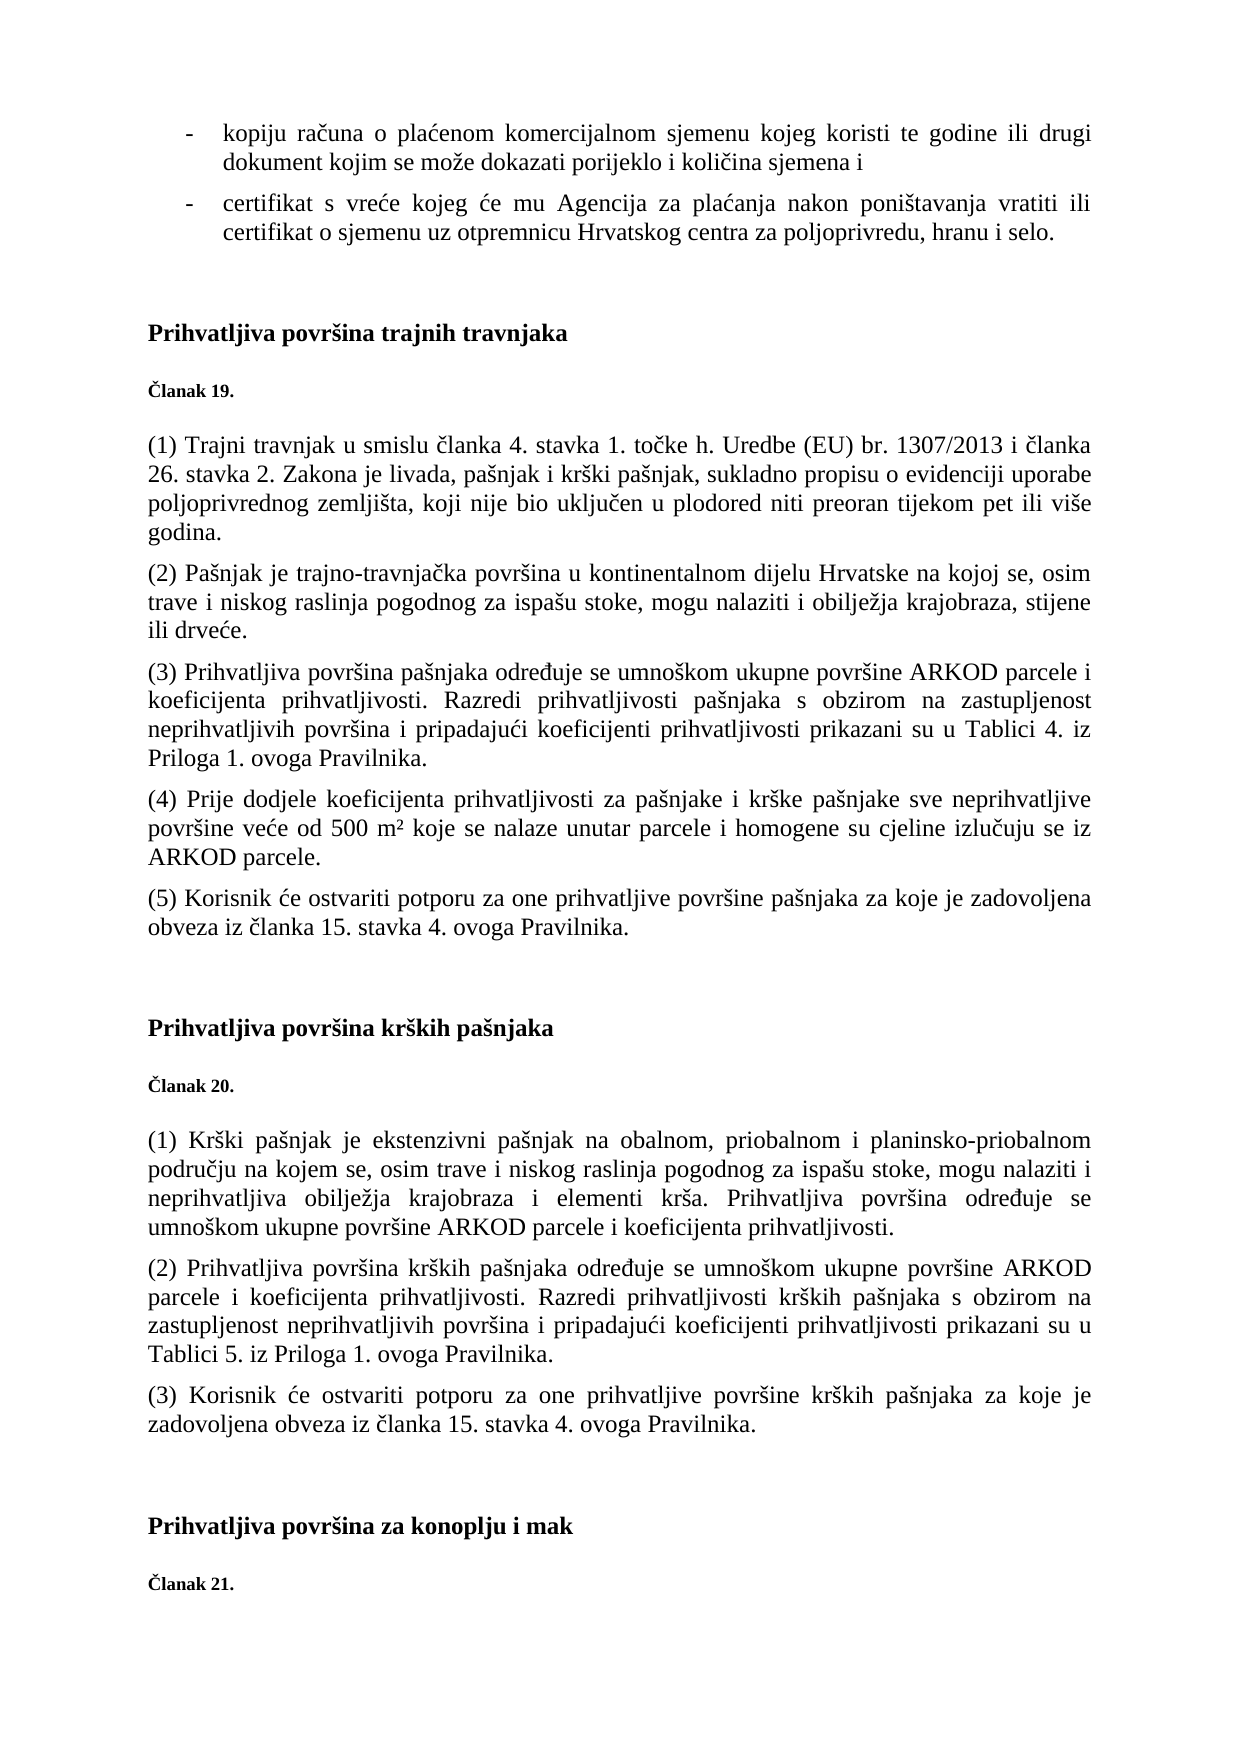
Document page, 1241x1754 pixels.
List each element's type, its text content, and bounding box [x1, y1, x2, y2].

subtitle Prihvatljiva površina za konoplju i mak [148, 1508, 1092, 1540]
list kopiju računa o plaćenom komercijalnom sjemenu kojeg koristi te godine ili drugi dokument kojim se može dokazati porijeklo i količina sjemena i [185, 118, 1092, 176]
subtitle Prihvatljiva površina trajnih travnjaka [148, 316, 1092, 347]
subtitle Prihvatljiva površina krških pašnjaka [148, 1011, 1092, 1042]
text (1) Krški pašnjak je ekstenzivni pašnjak na obalnom, priobalnom i planinsko-priobalnom području na kojem se, osim trave i niskog raslinja pogodnog za ispašu stoke, mogu nalaziti i neprihvatljiva obilježja krajobraza i elementi krša. Prihvatljiva površina određuje se umnoškom ukupne površine ARKOD parcele i koeficijenta prihvatljivosti. [148, 1126, 1092, 1241]
text (3) Korisnik će ostvariti potporu za one prihvatljive površine krških pašnjaka za koje je zadovoljena obveza iz članka 15. stavka 4. ovoga Pravilnika. [148, 1381, 1092, 1438]
subtitle Članak 21. [148, 1569, 1092, 1594]
text (4) Prije dodjele koeficijenta prihvatljivosti za pašnjake i krške pašnjake sve neprihvatljive površine veće od 500 m² koje se nalaze unutar parcele i homogene su cjeline izlučuju se iz ARKOD parcele. [148, 784, 1092, 871]
text (2) Prihvatljiva površina krških pašnjaka određuje se umnoškom ukupne površine ARKOD parcele i koeficijenta prihvatljivosti. Razredi prihvatljivosti krških pašnjaka s obzirom na zastupljenost neprihvatljivih površina i pripadajući koeficijenti prihvatljivosti prikazani su u Tablici 5. iz Priloga 1. ovoga Pravilnika. [148, 1253, 1092, 1368]
text (1) Trajni travnjak u smislu članka 4. stavka 1. točke h. Uredbe (EU) br. 1307/2013 i članka 26. stavka 2. Zakona je livada, pašnjak i krški pašnjak, sukladno propisu o evidenciji uporabe poljoprivrednog zemljišta, koji nije bio uključen u plodored niti preoran tijekom pet ili više godina. [148, 431, 1092, 546]
list certifikat s vreće kojeg će mu Agencija za plaćanja nakon poništavanja vratiti ili certifikat o sjemenu uz otpremnicu Hrvatskog centra za poljoprivredu, hranu i selo. [185, 188, 1092, 246]
subtitle Članak 20. [148, 1071, 1092, 1096]
text (2) Pašnjak je trajno-travnjačka površina u kontinentalnom dijelu Hrvatske na kojoj se, osim trave i niskog raslinja pogodnog za ispašu stoke, mogu nalaziti i obilježja krajobraza, stijene ili drveće. [148, 558, 1092, 644]
subtitle Članak 19. [148, 376, 1092, 401]
text (3) Prihvatljiva površina pašnjaka određuje se umnoškom ukupne površine ARKOD parcele i koeficijenta prihvatljivosti. Razredi prihvatljivosti pašnjaka s obzirom na zastupljenost neprihvatljivih površina i pripadajući koeficijenti prihvatljivosti prikazani su u Tablici 4. iz Priloga 1. ovoga Pravilnika. [148, 657, 1092, 772]
text (5) Korisnik će ostvariti potporu za one prihvatljive površine pašnjaka za koje je zadovoljena obveza iz članka 15. stavka 4. ovoga Pravilnika. [148, 883, 1092, 941]
